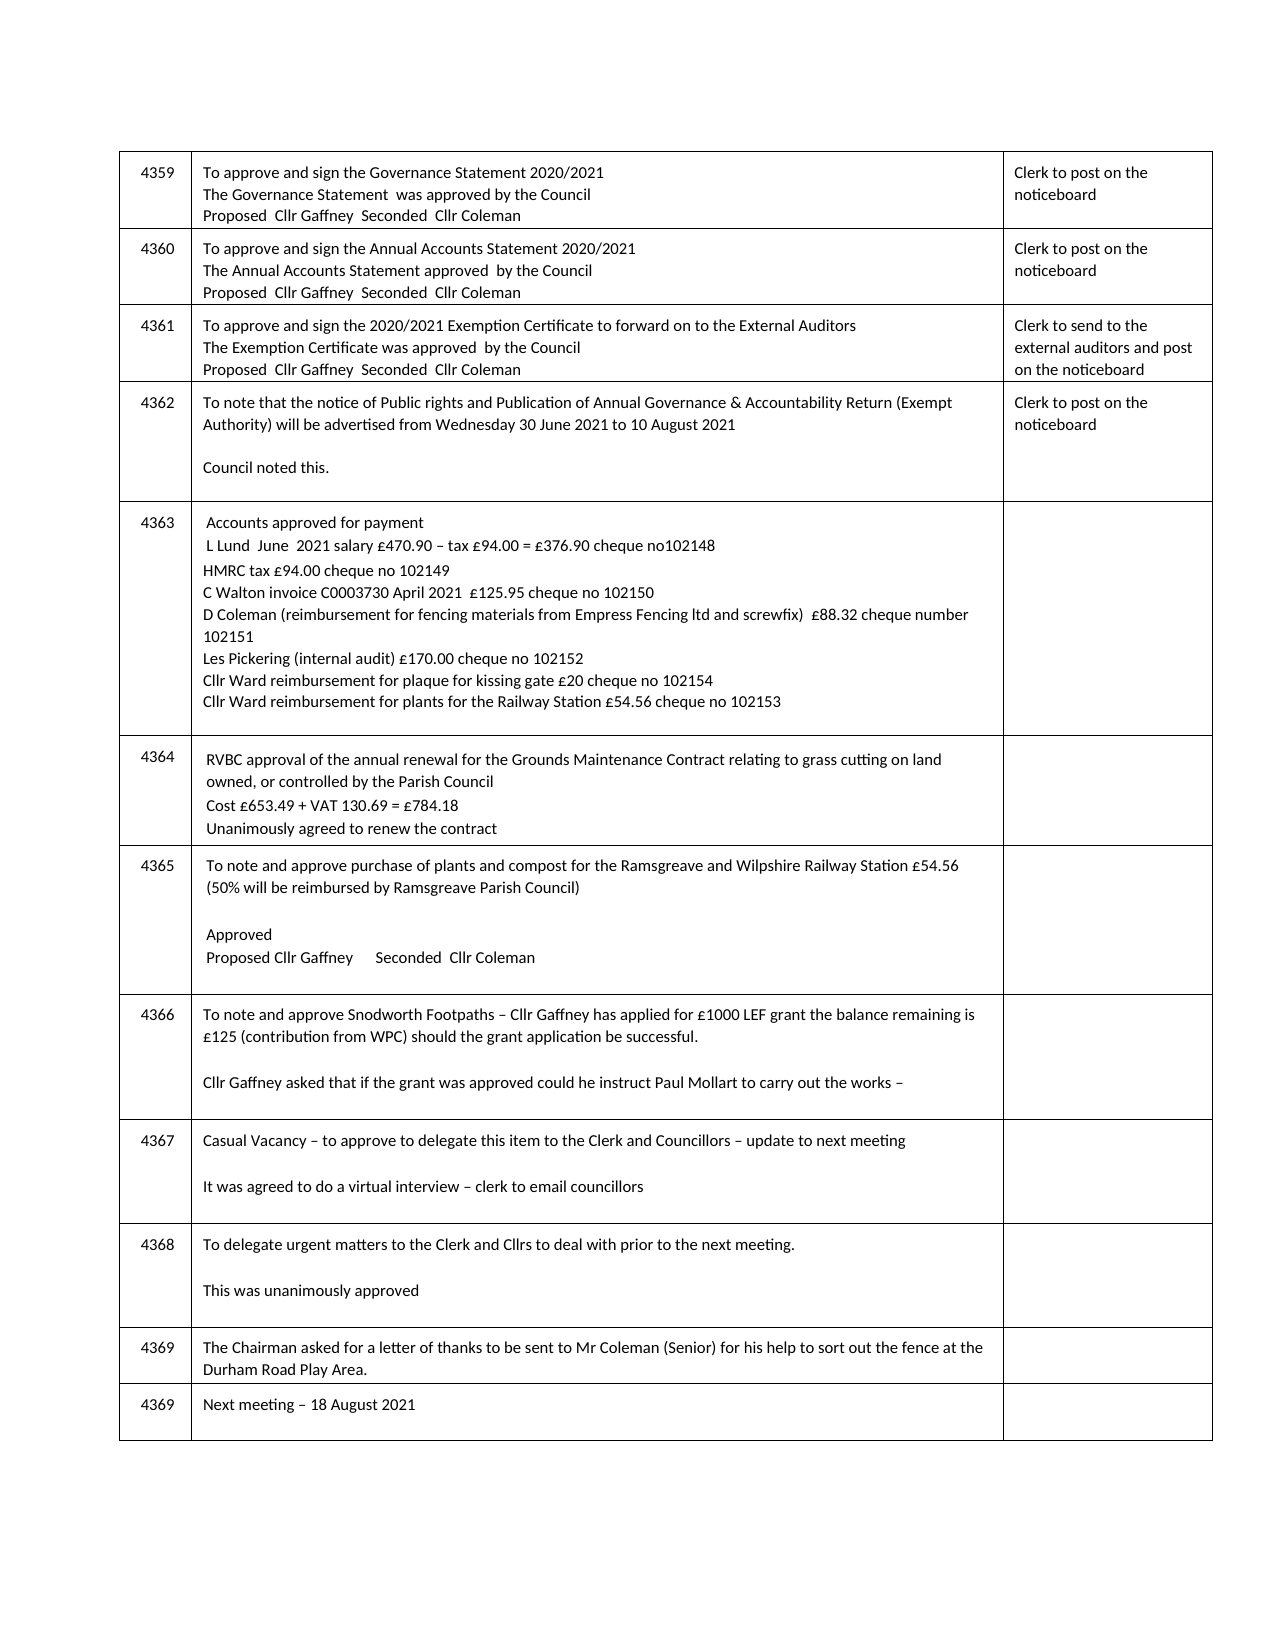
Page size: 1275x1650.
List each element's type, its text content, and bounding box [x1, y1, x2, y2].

table_cell [1004, 1120, 1212, 1223]
table_cell [1004, 1328, 1212, 1383]
table_cell Clerk to post on the noticeboard [1004, 229, 1212, 304]
table_cell The Chairman asked for a letter of thanks to be sent to Mr Coleman (Senior) for his help to sort out the fence at the Durham Road Play Area. [192, 1328, 1003, 1383]
table_cell 4365 [120, 846, 191, 993]
table_cell 4364 [120, 736, 191, 845]
table_cell To note that the notice of Public rights and Publication of Annual Governance & Accountability Return (Exempt Authority) will be advertised from Wednesday 30 June 2021 to 10 August 2021 Council noted this. [192, 382, 1003, 501]
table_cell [1004, 152, 1212, 228]
table_cell 4363 [120, 502, 191, 735]
table_cell 4367 [120, 1120, 191, 1223]
table_cell To delegate urgent matters to the Clerk and Cllrs to deal with prior to the next meeting. This was unanimously approved [192, 1224, 1003, 1327]
table_cell To approve and sign the Governance Statement 2020/2021 The Governance Statement was approved by the Council Proposed Cllr Gaffney Seconded Cllr Coleman [192, 152, 1003, 228]
table_cell 4360 [120, 229, 191, 304]
table_cell 4368 [120, 1224, 191, 1327]
table_cell [1004, 502, 1212, 735]
table_cell To approve and sign the 2020/2021 Exemption Certificate to forward on to the External Auditors The Exemption Certificate was approved by the Council Proposed Cllr Gaffney Seconded Cllr Coleman [192, 305, 1003, 381]
table_cell 4369 [120, 1384, 191, 1440]
table_cell 4362 [120, 382, 191, 501]
table_cell [1004, 1384, 1212, 1440]
table_cell To approve and sign the Annual Accounts Statement 2020/2021 The Annual Accounts Statement approved by the Council Proposed Cllr Gaffney Seconded Cllr Coleman [192, 229, 1003, 304]
table_cell Clerk to send to the external auditors and post on the noticeboard [1004, 305, 1212, 381]
table_cell 4369 [120, 1328, 191, 1383]
table_cell [1004, 995, 1212, 1119]
table_cell Accounts approved for payment L Lund June 2021 salary £470.90 – tax £94.00 = £376.90 cheque no102148 HMRC tax £94.00 cheque no 102149 C Walton invoice C0003730 April 2021 £125.95 cheque no 102150 D Coleman (reimbursement for fencing materials from Empress Fencing ltd and screwfix) £88.32 cheque number 102151 Les Pickering (internal audit) £170.00 cheque no 102152 Cllr Ward reimbursement for plaque for kissing gate £20 cheque no 102154 Cllr Ward reimbursement for plants for the Railway Station £54.56 cheque no 102153 [192, 502, 1003, 735]
table_cell Next meeting – 18 August 2021 [192, 1384, 1003, 1440]
table_cell [1004, 1224, 1212, 1327]
table_cell 4361 [120, 305, 191, 381]
table_cell To note and approve purchase of plants and compost for the Ramsgreave and Wilpshire Railway Station £54.56 (50% will be reimbursed by Ramsgreave Parish Council) Approved Proposed Cllr Gaffney Seconded Cllr Coleman [192, 846, 1003, 993]
table_cell [1004, 846, 1212, 993]
table_cell 4359 [120, 152, 191, 228]
table_cell Clerk to post on the noticeboard [1004, 382, 1212, 501]
table_cell [1004, 736, 1212, 845]
table_cell 4366 [120, 995, 191, 1119]
table_cell RVBC approval of the annual renewal for the Grounds Maintenance Contract relating to grass cutting on land owned, or controlled by the Parish Council Cost £653.49 + VAT 130.69 = £784.18 Unanimously agreed to renew the contract [192, 736, 1003, 845]
table_cell To note and approve Snodworth Footpaths – Cllr Gaffney has applied for £1000 LEF grant the balance remaining is £125 (contribution from WPC) should the grant application be successful. Cllr Gaffney asked that if the grant was approved could he instruct Paul Mollart to carry out the works – [192, 995, 1003, 1119]
table_cell Casual Vacancy – to approve to delegate this item to the Clerk and Councillors – update to next meeting It was agreed to do a virtual interview – clerk to email councillors [192, 1120, 1003, 1223]
